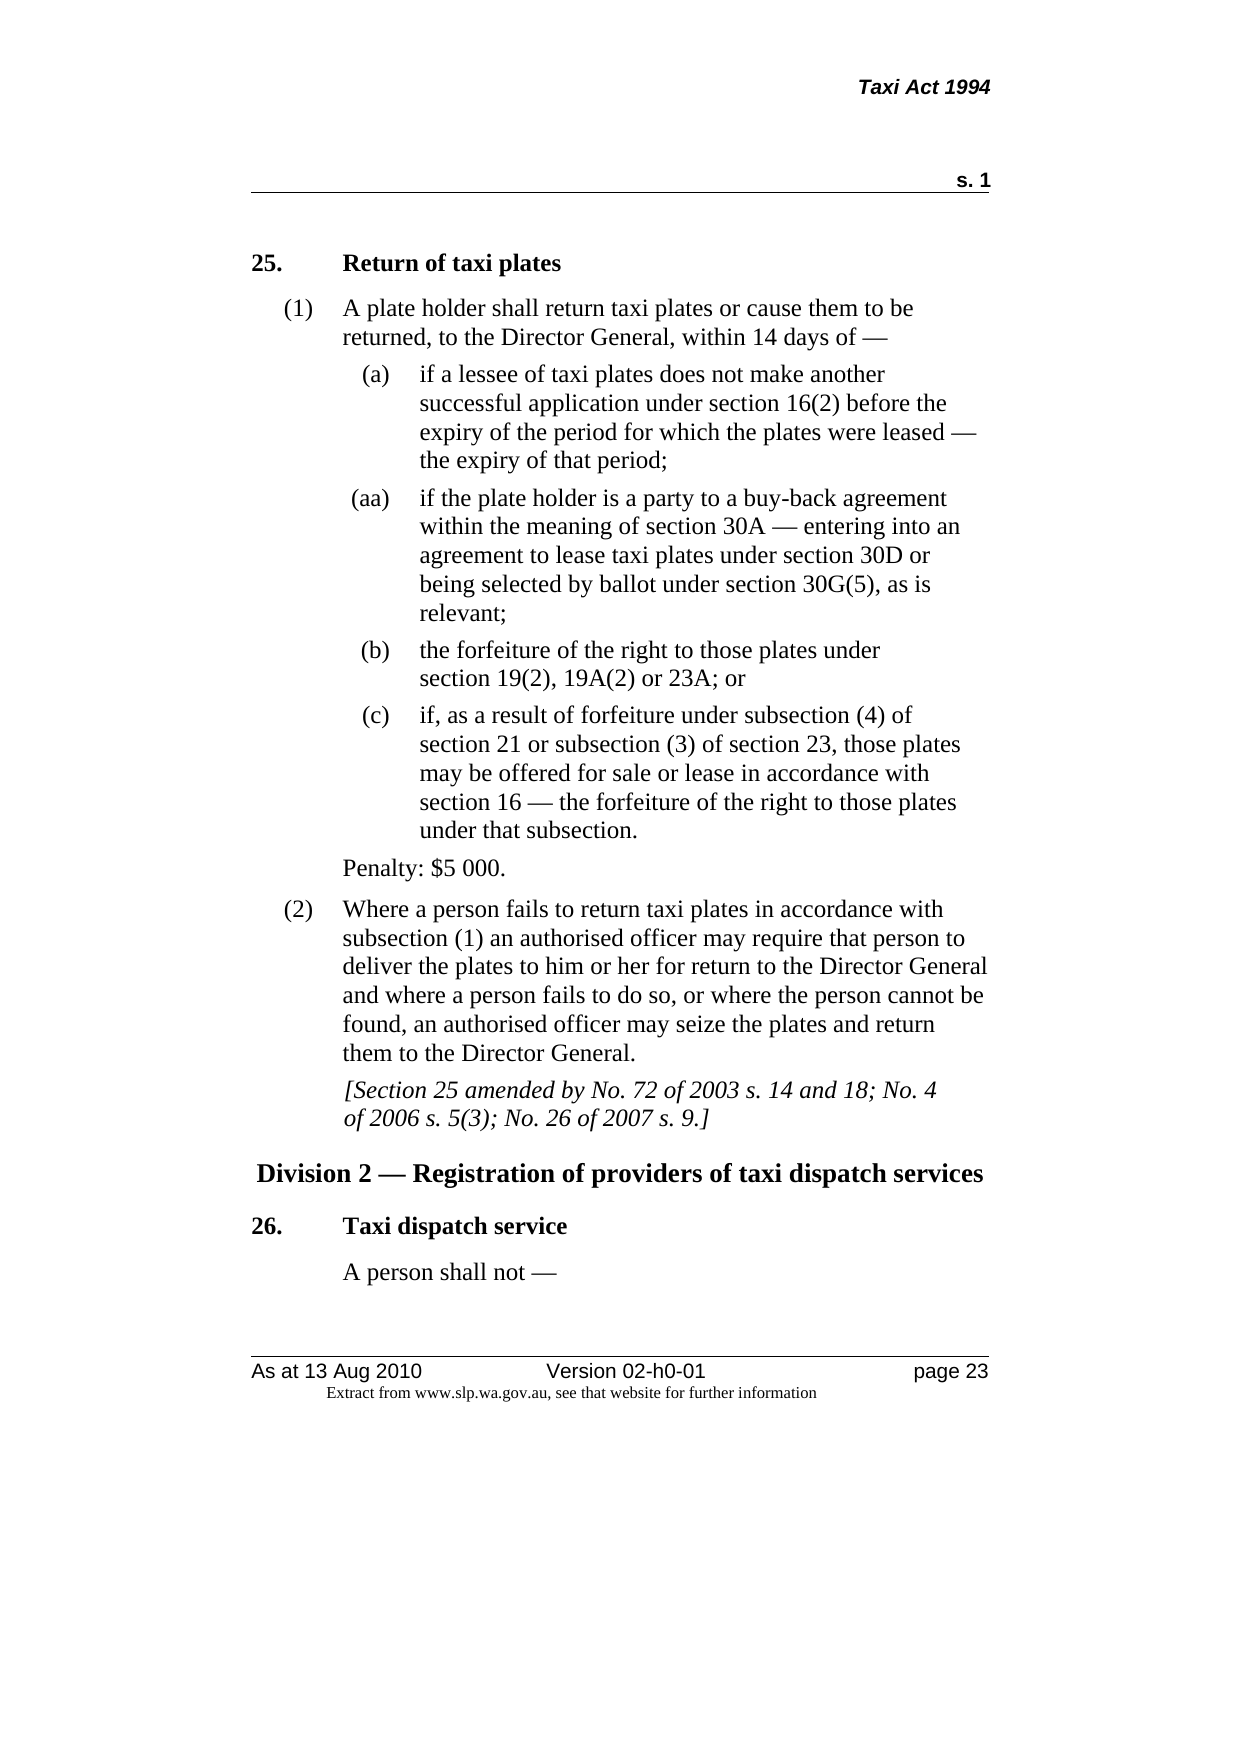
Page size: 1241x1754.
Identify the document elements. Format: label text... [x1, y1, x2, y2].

text [Section 25 amended by No. 72 of 2003 s. 14 and 18; No. 4 of 2006 s. 5(3); No. 26 of 2007 s. 9.] [251, 1075, 989, 1132]
text (2) Where a person fails to return taxi plates in accordance with subsection (1) an authorised officer may require that person to deliver the plates to him or her for return to the Director General and where a person fails to do so, or where the person cannot be found, an authorised officer may seize the plates and return them to the Director General. [251, 894, 989, 1066]
subtitle 25. Return of taxi plates [251, 248, 989, 277]
text (a) if a lessee of taxi plates does not make another successful application under section 16(2) before the expiry of the period for which the plates were leased — the expiry of that period; [251, 359, 989, 474]
text (b) the forfeiture of the right to those plates under section 19(2), 19A(2) or 23A; or [251, 635, 989, 692]
text A person shall not — [251, 1257, 989, 1285]
text Penalty: $5 000. [251, 853, 989, 881]
text (aa) if the plate holder is a party to a buy-back agreement within the meaning of section 30A — entering into an agreement to lease taxi plates under section 30D or being selected by ballot under section 30G(5), as is relevant; [251, 483, 989, 626]
subtitle Division 2 — Registration of providers of taxi dispatch services [251, 1157, 989, 1188]
text (1) A plate holder shall return taxi plates or cause them to be returned, to the Director General, within 14 days of — [251, 293, 989, 351]
text (c) if, as a result of forfeiture under subsection (4) of section 21 or subsection (3) of section 23, those plates may be offered for sale or lease in accordance with section 16 — the forfeiture of the right to those plates under that subsection. [251, 701, 989, 844]
subtitle 26. Taxi dispatch service [251, 1211, 989, 1240]
